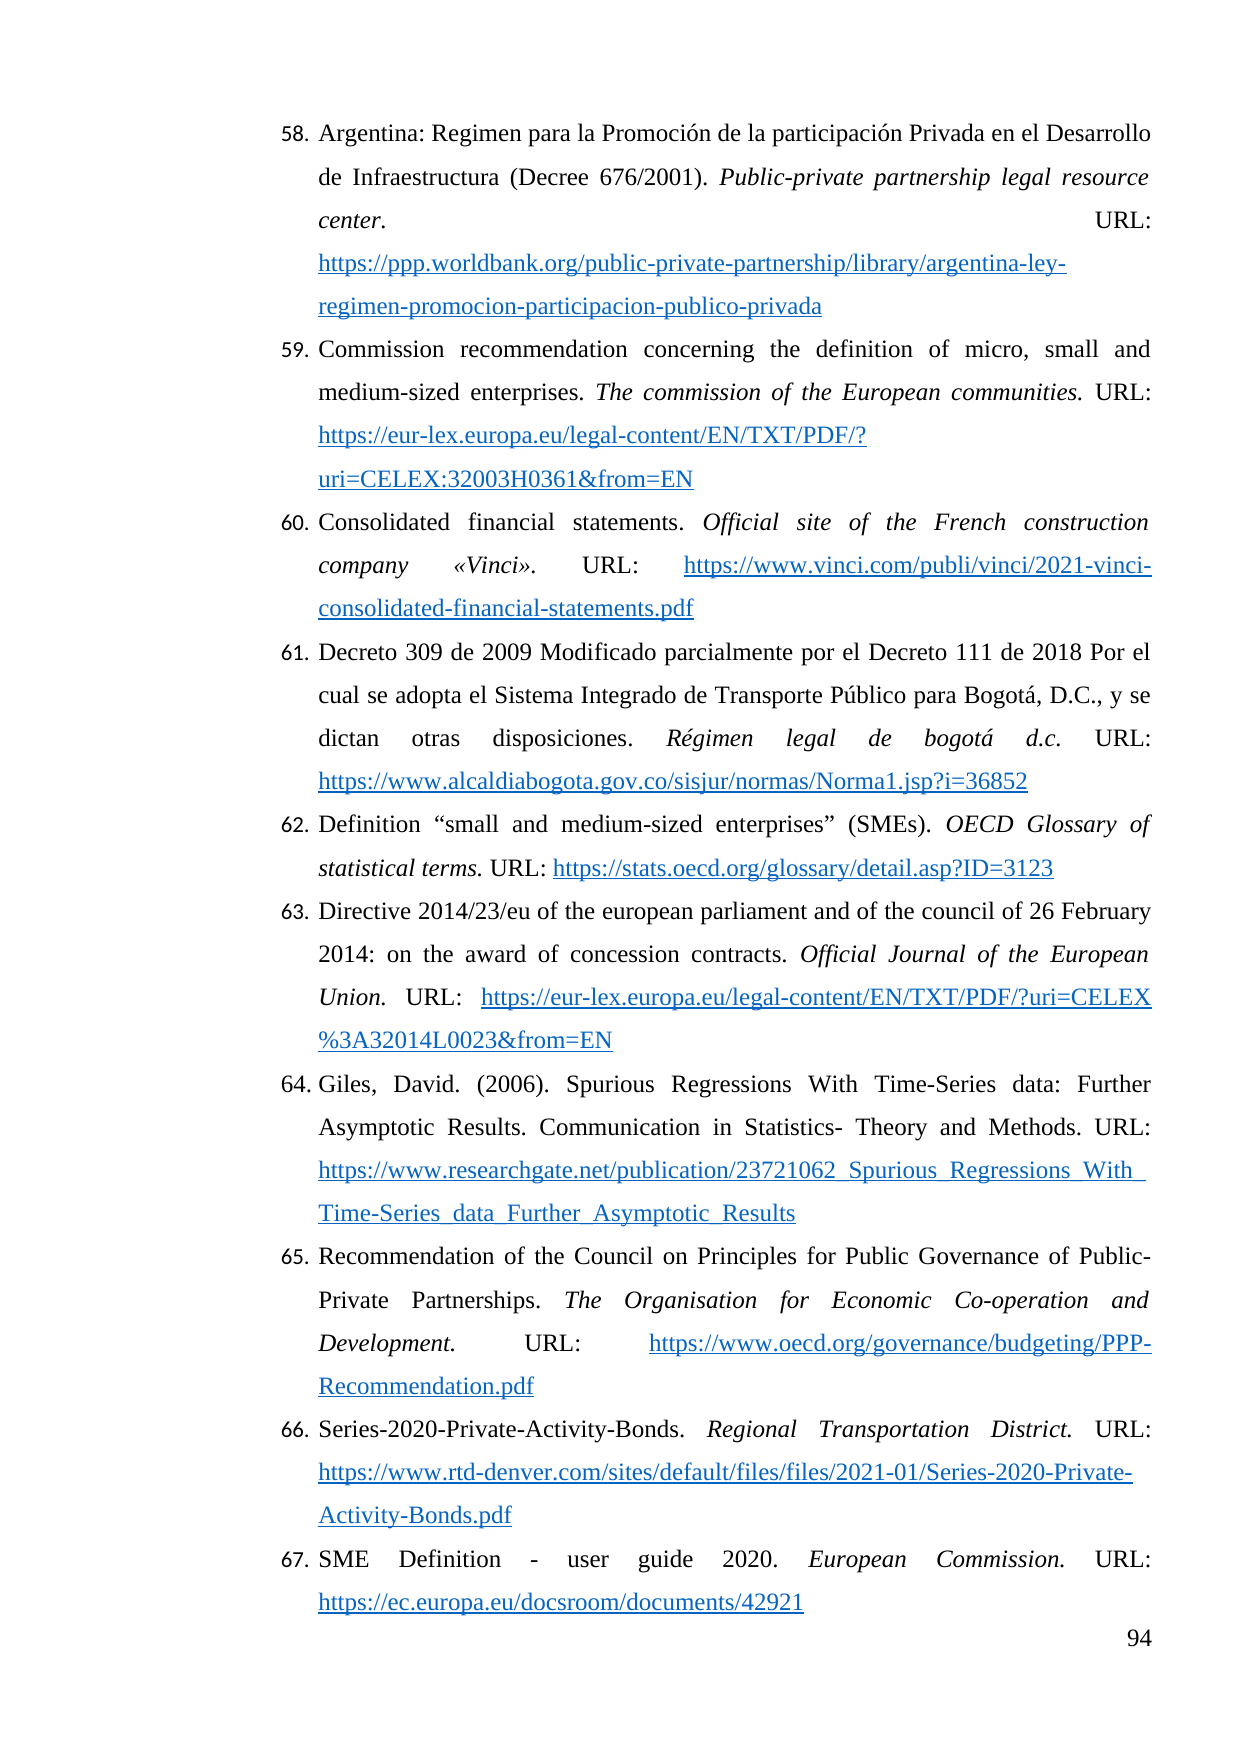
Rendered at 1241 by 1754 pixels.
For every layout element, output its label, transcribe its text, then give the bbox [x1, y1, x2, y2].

list Recommendation of the Council on Principles for Public Governance of Public-Private Partnerships. The Organisation for Economic Co-operation and Development. URL: https://www.oecd.org/governance/budgeting/PPP-Recommendation.pdf [281, 1241, 1152, 1400]
list Consolidated financial statements. Official site of the French construction company «Vinci». URL: https://www.vinci.com/publi/vinci/2021-vinci-consolidated-financial-statements.pdf [281, 507, 1152, 622]
list Argentina: Regimen para la Promoción de la participación Privada en el Desarrollo de Infraestructura (Decree 676/2001). Public-private partnership legal resource center. URL: https://ppp.worldbank.org/public-private-partnership/library/argentina-ley-regimen-promocion-participacion-publico-privada [281, 118, 1152, 320]
list SME Definition - user guide 2020. European Commission. URL: https://ec.europa.eu/docsroom/documents/42921 [281, 1544, 1152, 1616]
list Series-2020-Private-Activity-Bonds. Regional Transportation District. URL: https://www.rtd-denver.com/sites/default/files/files/2021-01/Series-2020-Private-Activity-Bonds.pdf [281, 1414, 1152, 1529]
list Directive 2014/23/eu of the european parliament and of the council of 26 February 2014: on the award of concession contracts. Official Journal of the European Union. URL: https://eur-lex.europa.eu/legal-content/EN/TXT/PDF/?uri=CELEX%3A32014L0023&from=EN [281, 896, 1152, 1054]
list Decreto 309 de 2009 Modificado parcialmente por el Decreto 111 de 2018 Por el cual se adopta el Sistema Integrado de Transporte Público para Bogotá, D.C., y se dictan otras disposiciones. Régimen legal de bogotá d.c. URL: https://www.alcaldiabogota.gov.co/sisjur/normas/Norma1.jsp?i=36852 [281, 637, 1152, 795]
list Commission recommendation concerning the definition of micro, small and medium-sized enterprises. The commission of the European communities. URL: https://eur-lex.europa.eu/legal-content/EN/TXT/PDF/?uri=CELEX:32003H0361&from=EN [281, 334, 1152, 492]
list Definition “small and medium-sized enterprises” (SMEs). OECD Glossary of statistical terms. URL: https://stats.oecd.org/glossary/detail.asp?ID=3123 [281, 809, 1152, 882]
list Giles, David. (2006). Spurious Regressions With Time-Series data: Further Asymptotic Results. Communication in Statistics- Theory and Methods. URL: https://www.researchgate.net/publication/23721062_Spurious_Regressions_With_Time-Series_data_Further_Asymptotic_Results [281, 1069, 1152, 1227]
